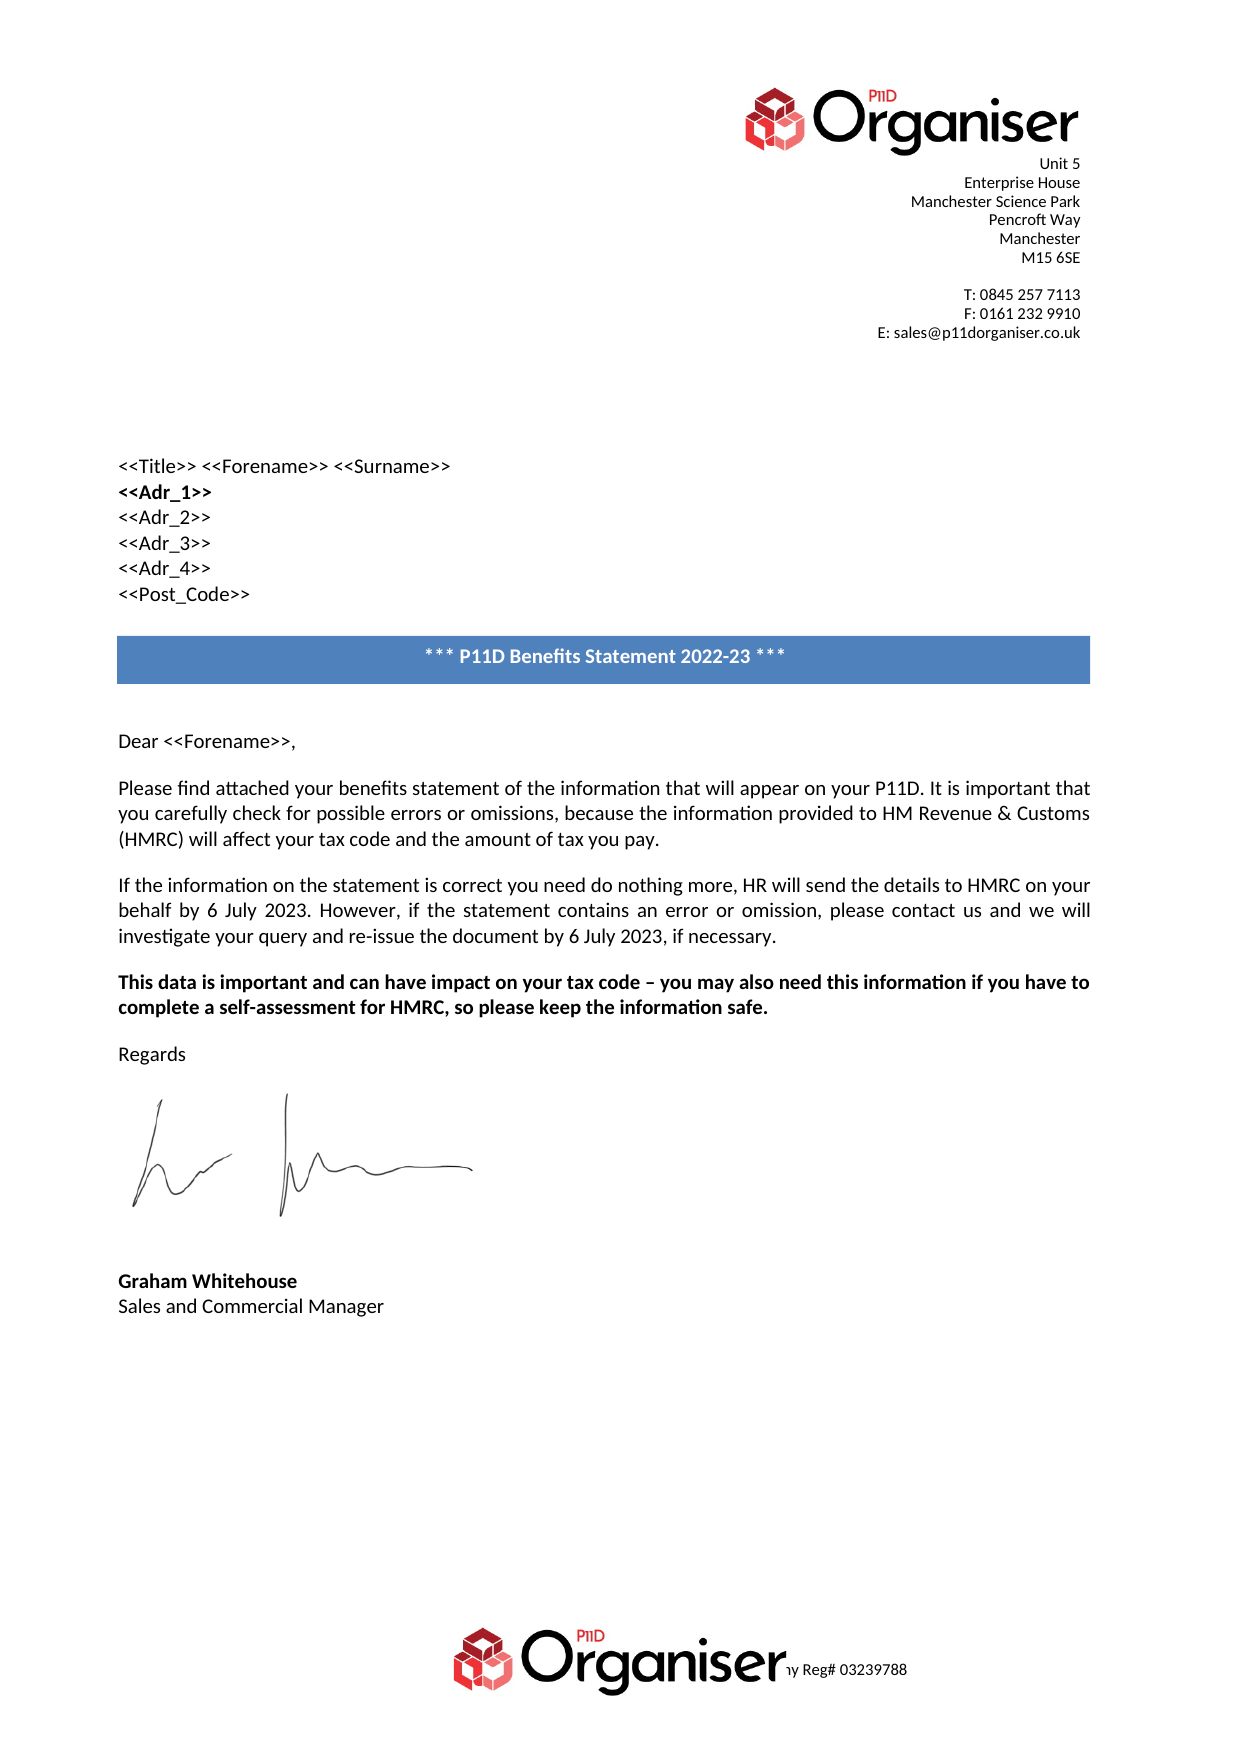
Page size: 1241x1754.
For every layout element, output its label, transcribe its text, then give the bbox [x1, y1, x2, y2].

text <<Adr_3>> [118, 530, 1093, 555]
picture [118, 1066, 489, 1218]
text Regards [118, 1041, 1093, 1066]
picture [745, 87, 1079, 156]
text <<Adr_1>> [118, 479, 1093, 504]
text <<Adr_4>> [118, 555, 1093, 581]
text If the information on the statement is correct you need do nothing more, HR will send the details to HMRC on your behalf by 6 July 2023. However, if the statement contains an error or omission, please contact us and we will investigate your query and re-issue the document by 6 July 2023, if necessary. [118, 872, 1093, 948]
text <<Post_Code>> [118, 581, 1093, 606]
text Sales and Commercial Manager [118, 1293, 1093, 1319]
text Please find attached your benefits statement of the information that will appear on your P11D. It is important that you carefully check for possible errors or omissions, because the information provided to HM Revenue & Customs (HMRC) will affect your tax code and the amount of tax you pay. [118, 775, 1093, 851]
text Dear <<Forename>>, [118, 729, 1093, 754]
text <<Title>> <<Forename>> <<Surname>> [118, 454, 1093, 479]
text Graham Whitehouse [118, 1268, 1093, 1293]
picture [453, 1627, 787, 1696]
text <<Adr_2>> [118, 504, 1093, 530]
text This data is important and can have impact on your tax code – you may also need this information if you have to complete a self-assessment for HMRC, so please keep the information safe. [118, 969, 1093, 1020]
